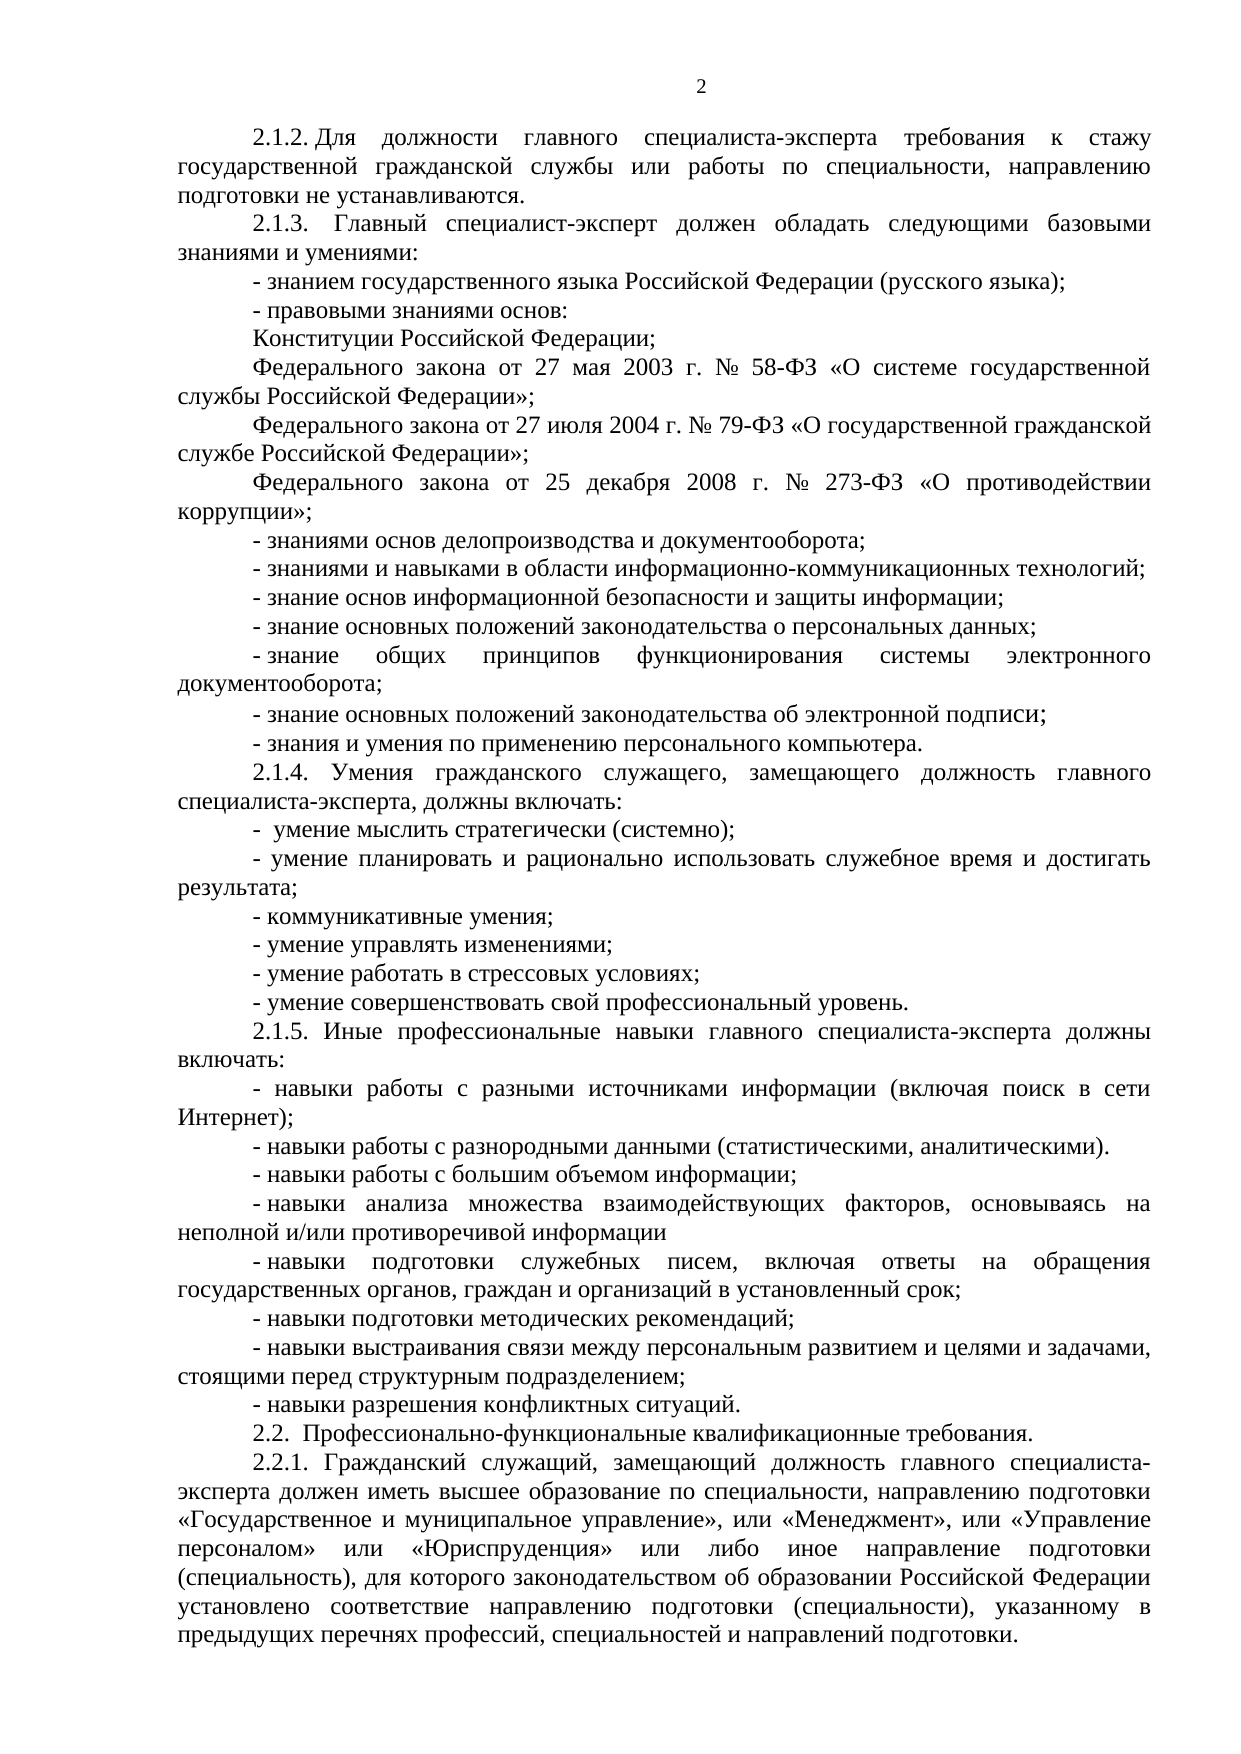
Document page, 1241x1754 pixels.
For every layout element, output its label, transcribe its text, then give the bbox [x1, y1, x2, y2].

text - навыки анализа множества взаимодействующих факторов, основываясь на неполной и/или противоречивой информации [177, 1188, 1152, 1246]
text - навыки разрешения конфликтных ситуаций. [177, 1389, 1152, 1418]
text - умение совершенствовать свой профессиональный уровень. [177, 987, 1152, 1016]
text - умение управлять изменениями; [177, 929, 1152, 958]
text Конституции Российской Федерации; [177, 323, 1152, 352]
text 2.1.4. Умения гражданского служащего, замещающего должность главного специалиста-эксперта, должны включать: [177, 757, 1152, 814]
text - навыки работы с разнородными данными (статистическими, аналитическими). [177, 1131, 1152, 1159]
text Федерального закона от 27 июля 2004 г. № 79-ФЗ «О государственной гражданской службе Российской Федерации»; [177, 410, 1152, 467]
text 2.1.3. Главный специалист-эксперт должен обладать следующими базовыми знаниями и умениями: [177, 208, 1152, 266]
text - умение планировать и рационально использовать служебное время и достигать результата; [177, 843, 1152, 901]
text - навыки подготовки методических рекомендаций; [177, 1303, 1152, 1332]
text 2.1.2. Для должности главного специалиста-эксперта требования к стажу государственной гражданской службы или работы по специальности, направлению подготовки не устанавливаются. [177, 122, 1152, 208]
text Федерального закона от 25 декабря 2008 г. № 273-ФЗ «О противодействии коррупции»; [177, 467, 1152, 525]
text 2.2. Профессионально-функциональные квалификационные требования. [177, 1418, 1152, 1447]
text - навыки подготовки служебных писем, включая ответы на обращения государственных органов, граждан и организаций в установленный срок; [177, 1246, 1152, 1303]
text - навыки работы с большим объемом информации; [177, 1159, 1152, 1188]
text - знание основных положений законодательства об электронной подписи; [177, 697, 1152, 728]
text - умение работать в стрессовых условиях; [177, 958, 1152, 987]
text - навыки работы с разными источниками информации (включая поиск в сети Интернет); [177, 1073, 1152, 1131]
text - навыки выстраивания связи между персональным развитием и целями и задачами, стоящими перед структурным подразделением; [177, 1332, 1152, 1389]
text - умение мыслить стратегически (системно); [177, 814, 1152, 843]
text - коммуникативные умения; [177, 901, 1152, 929]
text 2.2.1. Гражданский служащий, замещающий должность главного специалиста-эксперта должен иметь высшее образование по специальности, направлению подготовки «Государственное и муниципальное управление», или «Менеджмент», или «Управление персоналом» или «Юриспруденция» или либо иное направление подготовки (специальность), для которого законодательством об образовании Российской Федерации установлено соответствие направлению подготовки (специальности), указанному в предыдущих перечнях профессий, специальностей и направлений подготовки. [177, 1447, 1152, 1648]
text - знаниями основ делопроизводства и документооборота; [177, 525, 1152, 553]
text - знание общих принципов функционирования системы электронного документооборота; [177, 640, 1152, 697]
text 2.1.5. Иные профессиональные навыки главного специалиста-эксперта должны включать: [177, 1016, 1152, 1073]
text - знаниями и навыками в области информационно-коммуникационных технологий; [177, 553, 1152, 582]
text - знанием государственного языка Российской Федерации (русского языка); [177, 266, 1152, 295]
text - знание основных положений законодательства о персональных данных; [177, 611, 1152, 640]
text - знание основ информационной безопасности и защиты информации; [177, 582, 1152, 611]
text - правовыми знаниями основ: [177, 295, 1152, 323]
text - знания и умения по применению персонального компьютера. [177, 728, 1152, 757]
text Федерального закона от 27 мая 2003 г. № 58-ФЗ «О системе государственной службы Российской Федерации»; [177, 352, 1152, 410]
